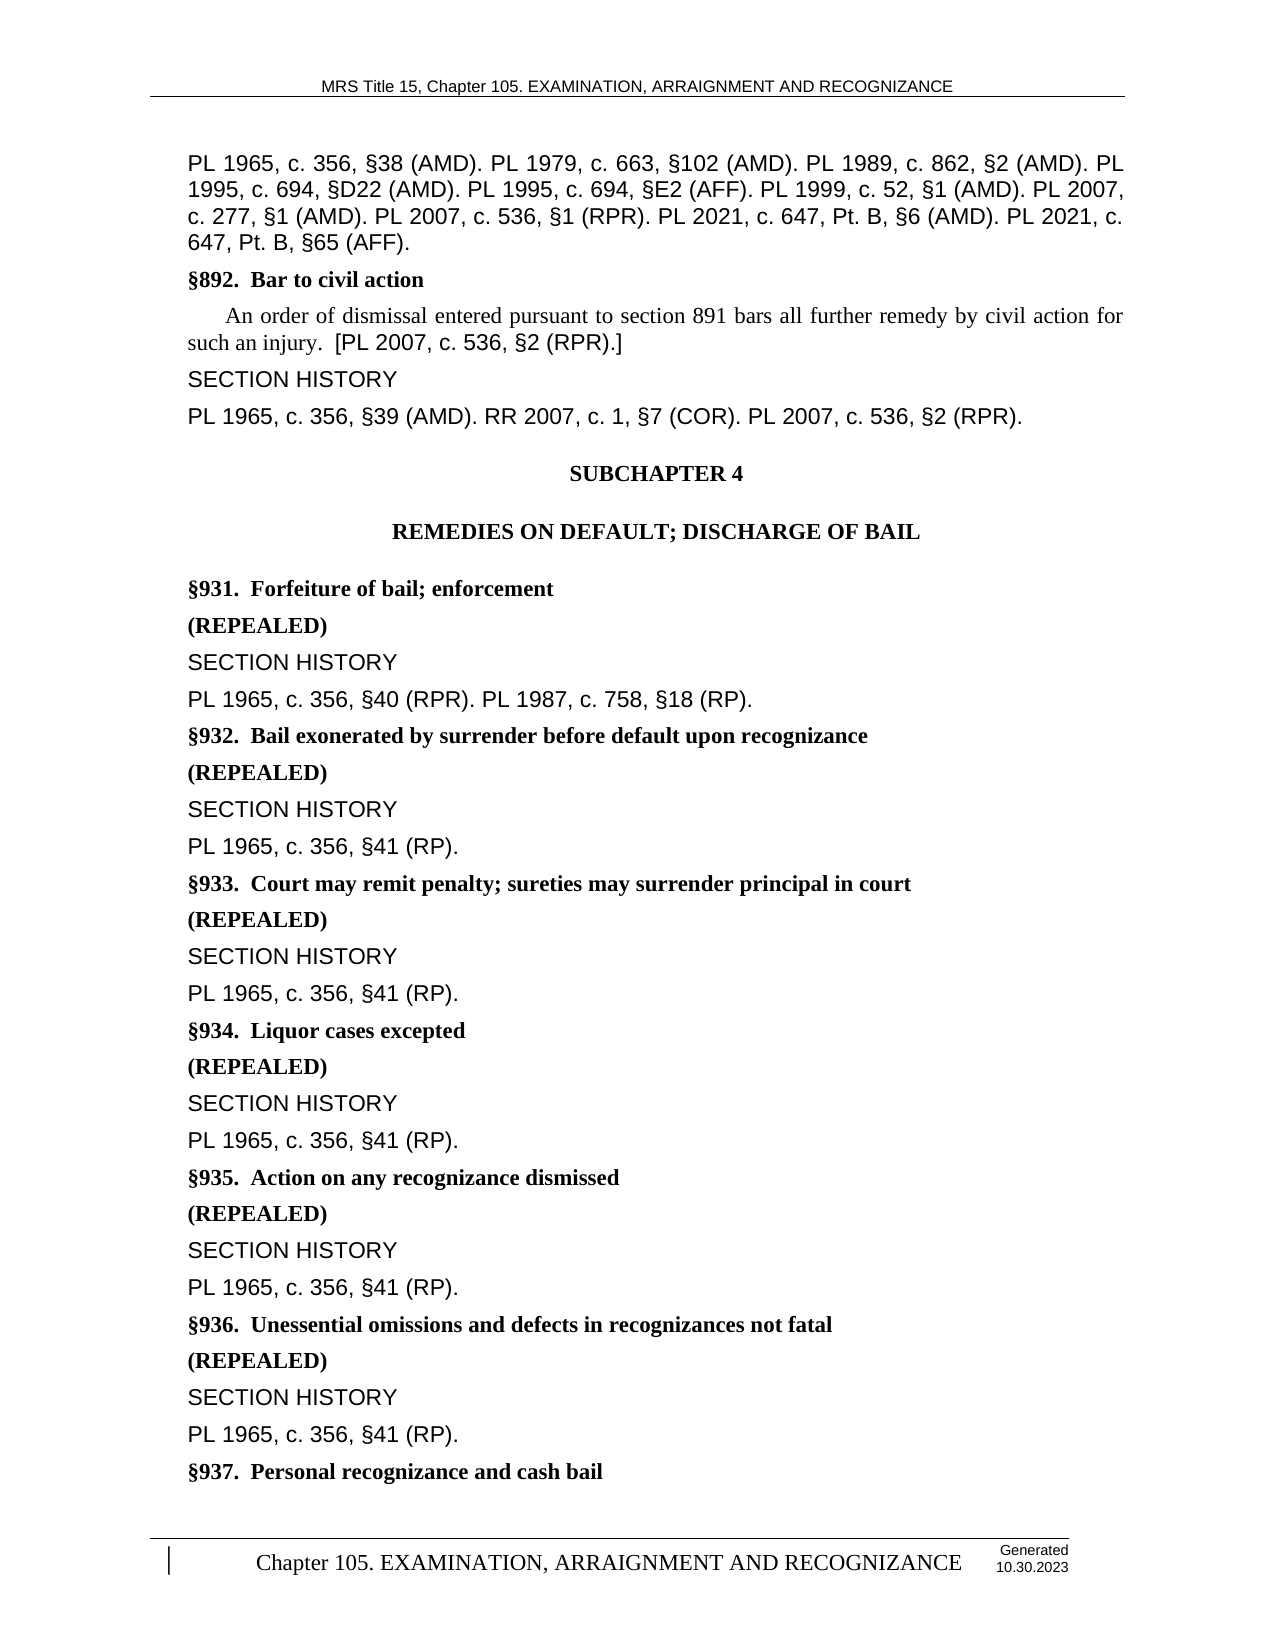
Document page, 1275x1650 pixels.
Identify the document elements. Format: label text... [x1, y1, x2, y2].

text §936. Unessential omissions and defects in recognizances not fatal [187, 1311, 1125, 1337]
text §934. Liquor cases excepted [187, 1017, 1125, 1043]
text PL 1965, c. 356, §41 (RP). [187, 1421, 1125, 1447]
text PL 1965, c. 356, §41 (RP). [187, 980, 1125, 1006]
text SECTION HISTORY [187, 1090, 1125, 1117]
text §937. Personal recognizance and cash bail [187, 1458, 1125, 1484]
text (REPEALED) [187, 1348, 1125, 1374]
text PL 1965, c. 356, §40 (RPR). PL 1987, c. 758, §18 (RP). [187, 686, 1125, 712]
text (REPEALED) [187, 759, 1125, 786]
text SUBCHAPTER 4 [187, 460, 1125, 487]
text PL 1965, c. 356, §41 (RP). [187, 1274, 1125, 1300]
text PL 1965, c. 356, §39 (AMD). RR 2007, c. 1, §7 (COR). PL 2007, c. 536, §2 (RPR). [187, 403, 1125, 429]
text SECTION HISTORY [187, 796, 1125, 822]
text §933. Court may remit penalty; sureties may surrender principal in court [187, 869, 1125, 896]
text SECTION HISTORY [187, 1384, 1125, 1411]
text (REPEALED) [187, 906, 1125, 933]
text SECTION HISTORY [187, 943, 1125, 969]
text REMEDIES ON DEFAULT; DISCHARGE OF BAIL [187, 518, 1125, 544]
text (REPEALED) [187, 1053, 1125, 1080]
text (REPEALED) [187, 1201, 1125, 1227]
text PL 1965, c. 356, §41 (RP). [187, 833, 1125, 859]
text §931. Forfeiture of bail; enforcement [187, 575, 1125, 602]
text §892. Bar to civil action [187, 266, 1125, 292]
text §932. Bail exonerated by surrender before default upon recognizance [187, 722, 1125, 749]
text (REPEALED) [187, 612, 1125, 638]
text SECTION HISTORY [187, 366, 1125, 392]
text PL 1965, c. 356, §38 (AMD). PL 1979, c. 663, §102 (AMD). PL 1989, c. 862, §2 (AMD). PL 1995, c. 694, §D22 (AMD). PL 1995, c. 694, §E2 (AFF). PL 1999, c. 52, §1 (AMD). PL 2007, c. 277, §1 (AMD). PL 2007, c. 536, §1 (RPR). PL 2021, c. 647, Pt. B, §6 (AMD). PL 2021, c. 647, Pt. B, §65 (AFF). [187, 150, 1125, 255]
text SECTION HISTORY [187, 649, 1125, 675]
text PL 1965, c. 356, §41 (RP). [187, 1127, 1125, 1153]
text SECTION HISTORY [187, 1237, 1125, 1264]
text An order of dismissal entered pursuant to section 891 bars all further remedy by civil action for such an injury. [PL 2007, c. 536, §2 (RPR).] [187, 303, 1125, 355]
text §935. Action on any recognizance dismissed [187, 1164, 1125, 1190]
